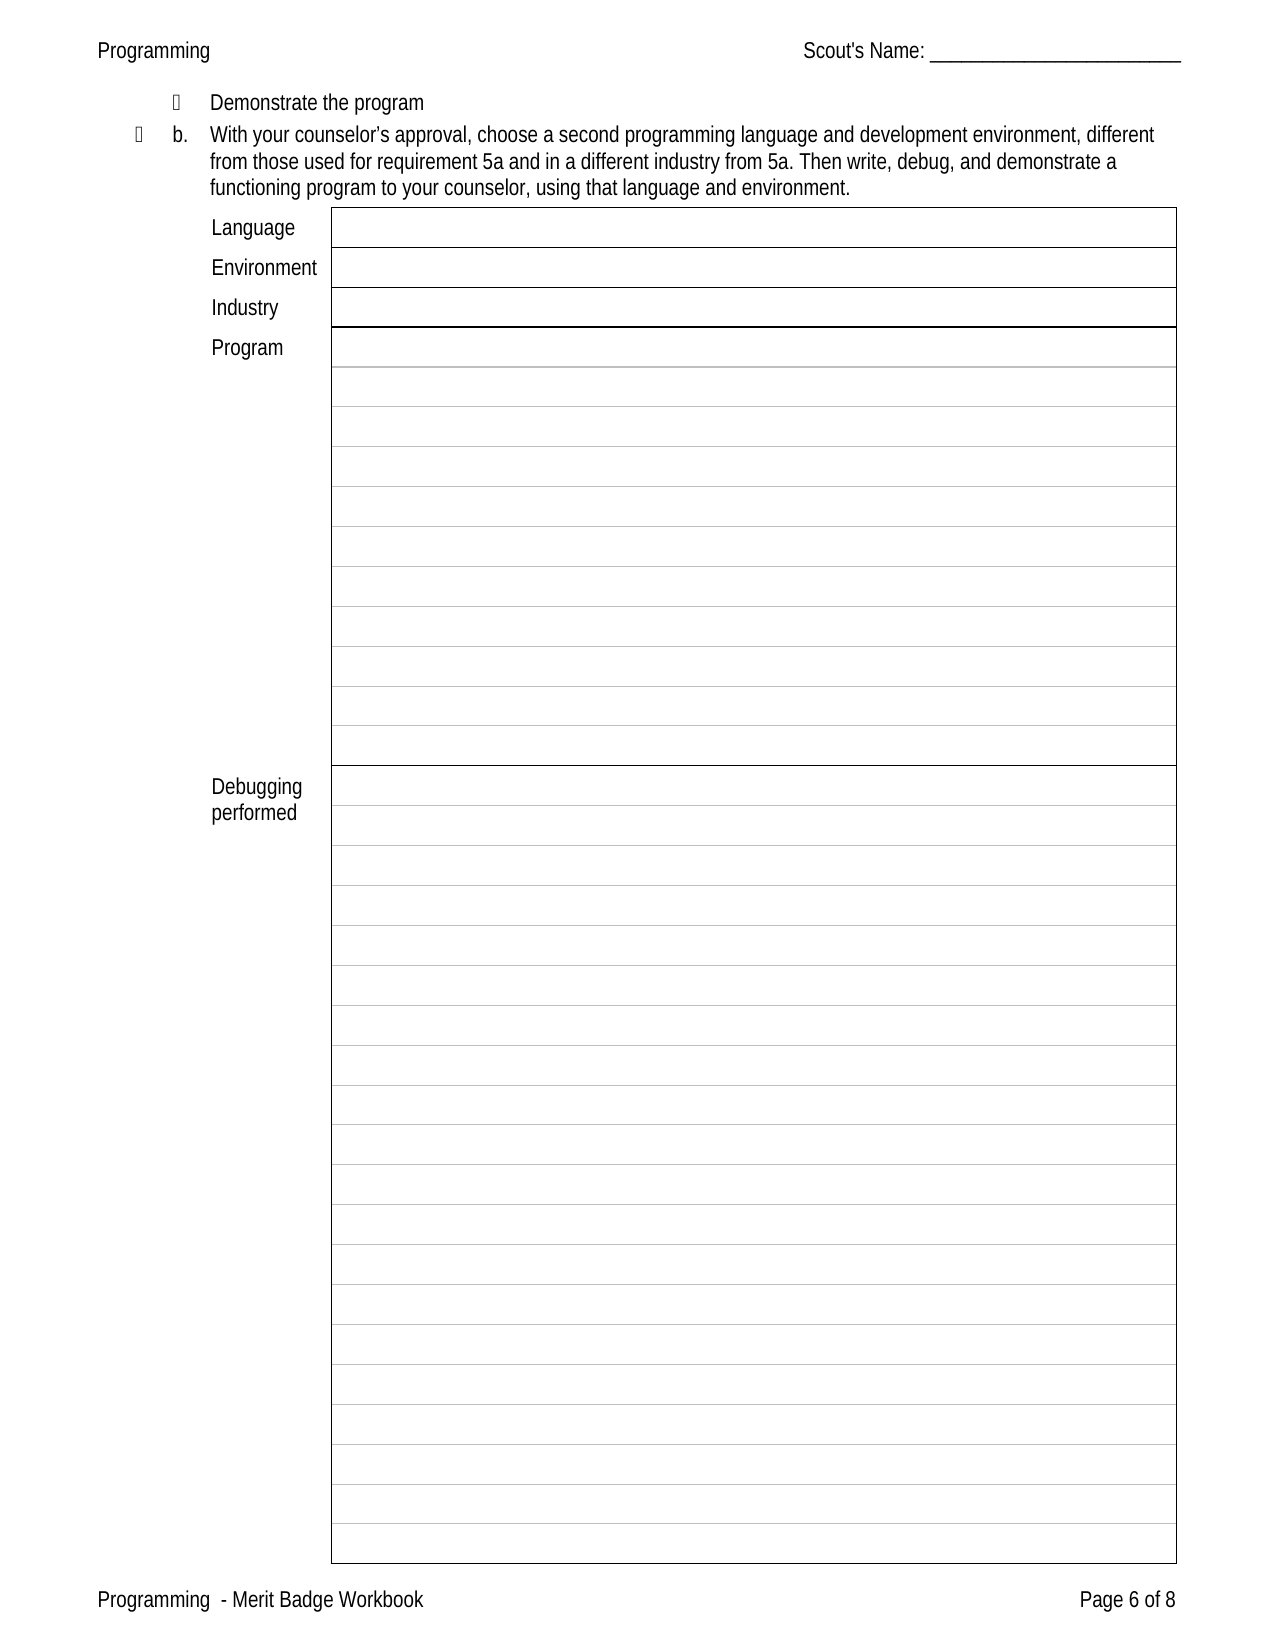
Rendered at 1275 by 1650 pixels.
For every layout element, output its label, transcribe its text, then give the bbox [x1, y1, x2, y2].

table_cell [332, 487, 1176, 526]
table_cell [332, 1325, 1176, 1364]
table_cell Environment [200, 247, 331, 287]
table_cell [332, 687, 1176, 725]
table_cell [332, 726, 1176, 765]
table_cell [332, 1125, 1176, 1164]
table_cell [332, 1445, 1176, 1483]
table_cell Program [200, 326, 331, 765]
table_cell [332, 368, 1176, 406]
table_cell [332, 288, 1176, 326]
text Demonstrate the program [135, 89, 1177, 115]
table_cell [332, 1365, 1176, 1404]
table_cell [332, 926, 1176, 965]
table_cell [332, 1046, 1176, 1084]
table_cell [332, 527, 1176, 566]
table_header [332, 208, 1176, 247]
table_cell [332, 328, 1176, 366]
table_cell [332, 407, 1176, 446]
table_cell [332, 1086, 1176, 1124]
table_cell Debugging performed [200, 765, 331, 1563]
table_cell [332, 567, 1176, 606]
table_cell [332, 1006, 1176, 1044]
text b. With your counselor’s approval, choose a second programming language and development environment, different from those used for requirement 5a and in a different industry from 5a. Then write, debug, and demonstrate a functioning program to your counselor, using that language and environment. [135, 121, 1177, 201]
table_cell Industry [200, 287, 331, 326]
table_cell [332, 846, 1176, 885]
table_cell [332, 1285, 1176, 1324]
table_cell [332, 1405, 1176, 1443]
table_cell [332, 647, 1176, 686]
table_cell [332, 886, 1176, 925]
table_cell [332, 966, 1176, 1005]
table_cell [332, 447, 1176, 486]
table_cell [332, 607, 1176, 646]
table_cell [332, 1245, 1176, 1284]
table_cell [332, 1165, 1176, 1204]
table_cell [332, 1205, 1176, 1244]
table_header Language [200, 207, 331, 247]
table_cell [332, 248, 1176, 287]
table_cell [332, 766, 1176, 805]
table_cell [332, 1485, 1176, 1523]
table_cell [332, 806, 1176, 845]
table_cell [332, 1524, 1176, 1563]
